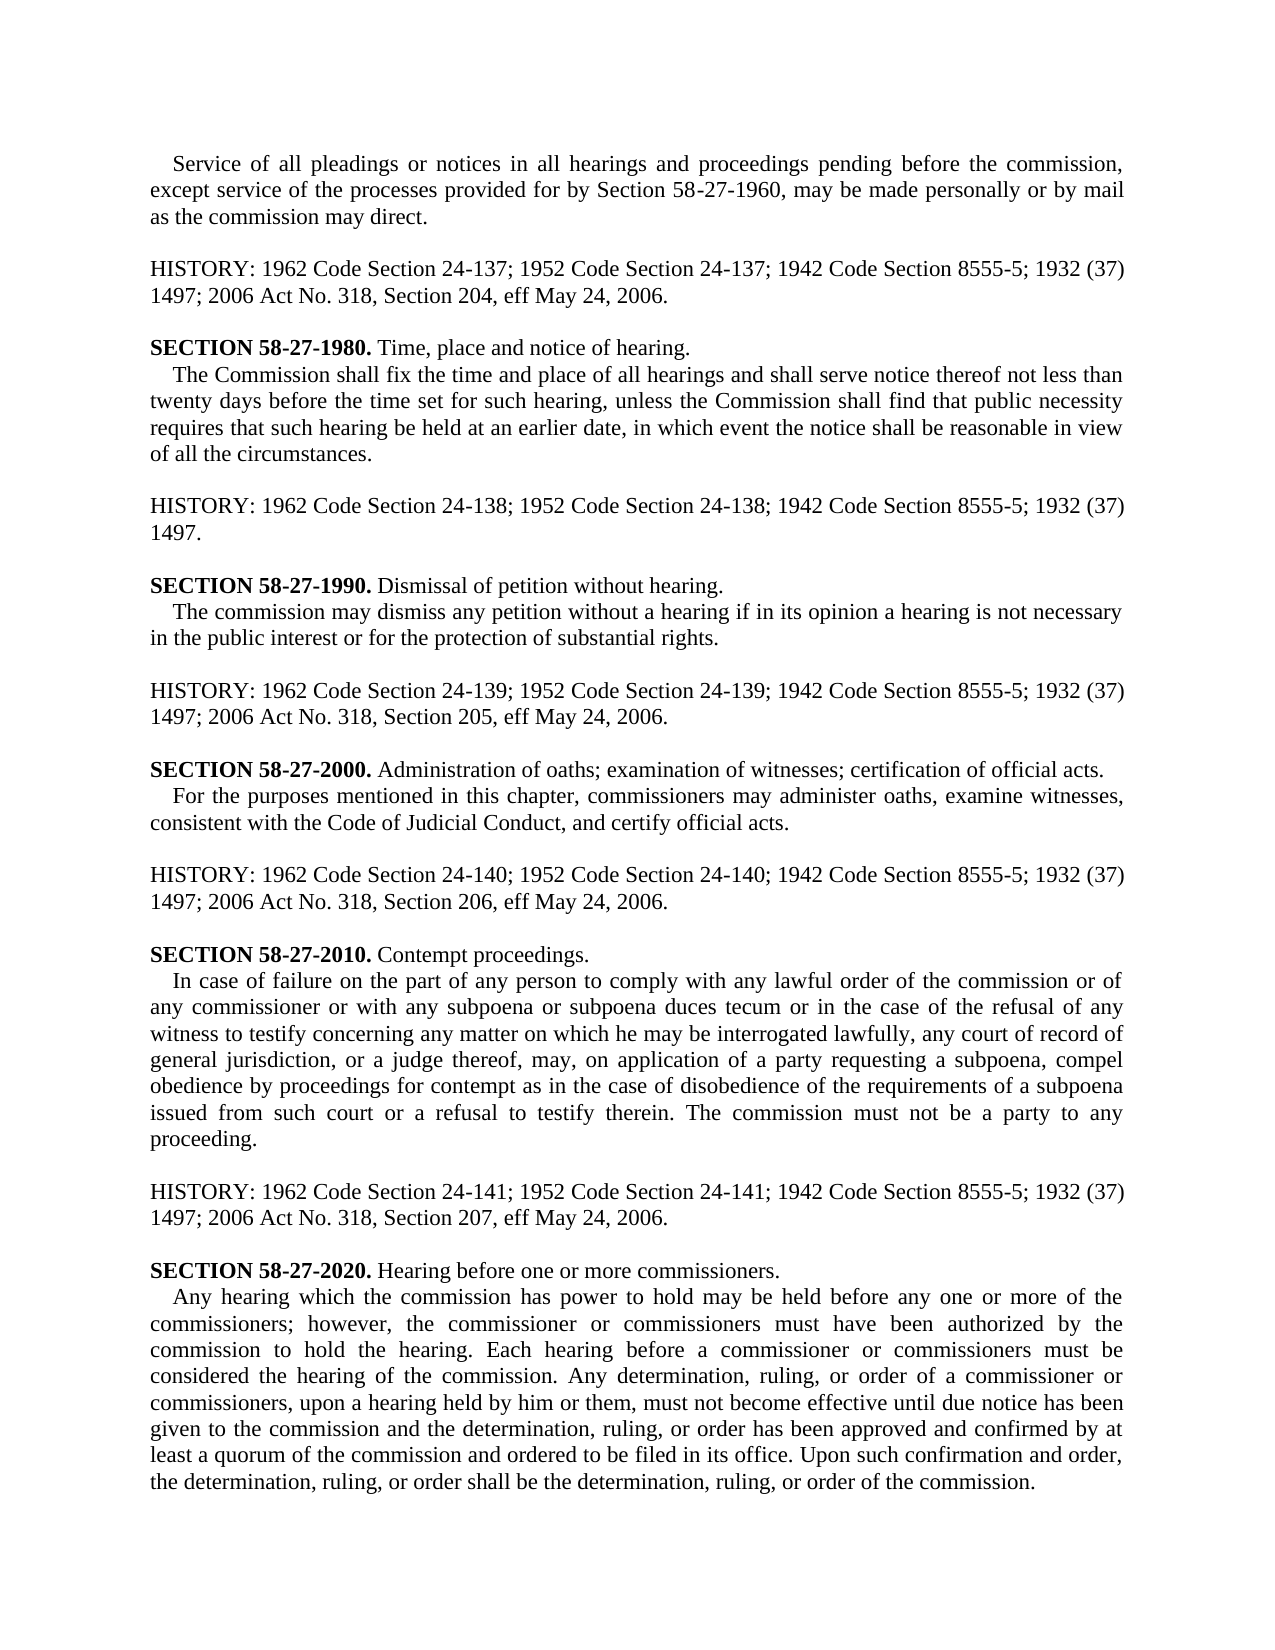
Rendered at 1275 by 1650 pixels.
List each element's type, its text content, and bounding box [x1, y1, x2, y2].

text SECTION 58-27-2000. Administration of oaths; examination of witnesses; certification of official acts. [150, 756, 1125, 782]
text The Commission shall fix the time and place of all hearings and shall serve notice thereof not less than twenty days before the time set for such hearing, unless the Commission shall find that public necessity requires that such hearing be held at an earlier date, in which event the notice shall be reasonable in view of all the circumstances. [150, 361, 1125, 466]
text HISTORY: 1962 Code Section 24-141; 1952 Code Section 24-141; 1942 Code Section 8555-5; 1932 (37) 1497; 2006 Act No. 318, Section 207, eff May 24, 2006. [150, 1178, 1125, 1231]
text SECTION 58-27-1980. Time, place and notice of hearing. [150, 334, 1125, 361]
text HISTORY: 1962 Code Section 24-138; 1952 Code Section 24-138; 1942 Code Section 8555-5; 1932 (37) 1497. [150, 493, 1125, 545]
text HISTORY: 1962 Code Section 24-140; 1952 Code Section 24-140; 1942 Code Section 8555-5; 1932 (37) 1497; 2006 Act No. 318, Section 206, eff May 24, 2006. [150, 862, 1125, 914]
text SECTION 58-27-1990. Dismissal of petition without hearing. [150, 572, 1125, 598]
text In case of failure on the part of any person to comply with any lawful order of the commission or of any commissioner or with any subpoena or subpoena duces tecum or in the case of the refusal of any witness to testify concerning any matter on which he may be interrogated lawfully, any court of record of general jurisdiction, or a judge thereof, may, on application of a party requesting a subpoena, compel obedience by proceedings for contempt as in the case of disobedience of the requirements of a subpoena issued from such court or a refusal to testify therein. The commission must not be a party to any proceeding. [150, 967, 1125, 1151]
text The commission may dismiss any petition without a hearing if in its opinion a hearing is not necessary in the public interest or for the protection of substantial rights. [150, 598, 1125, 651]
text Any hearing which the commission has power to hold may be held before any one or more of the commissioners; however, the commissioner or commissioners must have been authorized by the commission to hold the hearing. Each hearing before a commissioner or commissioners must be considered the hearing of the commission. Any determination, ruling, or order of a commissioner or commissioners, upon a hearing held by him or them, must not become effective until due notice has been given to the commission and the determination, ruling, or order has been approved and confirmed by at least a quorum of the commission and ordered to be filed in its office. Upon such confirmation and order, the determination, ruling, or order shall be the determination, ruling, or order of the commission. [150, 1283, 1125, 1494]
text HISTORY: 1962 Code Section 24-139; 1952 Code Section 24-139; 1942 Code Section 8555-5; 1932 (37) 1497; 2006 Act No. 318, Section 205, eff May 24, 2006. [150, 677, 1125, 730]
text SECTION 58-27-2020. Hearing before one or more commissioners. [150, 1257, 1125, 1283]
text HISTORY: 1962 Code Section 24-137; 1952 Code Section 24-137; 1942 Code Section 8555-5; 1932 (37) 1497; 2006 Act No. 318, Section 204, eff May 24, 2006. [150, 255, 1125, 308]
text Service of all pleadings or notices in all hearings and proceedings pending before the commission, except service of the processes provided for by Section 58-27-1960, may be made personally or by mail as the commission may direct. [150, 150, 1125, 229]
text For the purposes mentioned in this chapter, commissioners may administer oaths, examine witnesses, consistent with the Code of Judicial Conduct, and certify official acts. [150, 782, 1125, 835]
text SECTION 58-27-2010. Contempt proceedings. [150, 941, 1125, 967]
